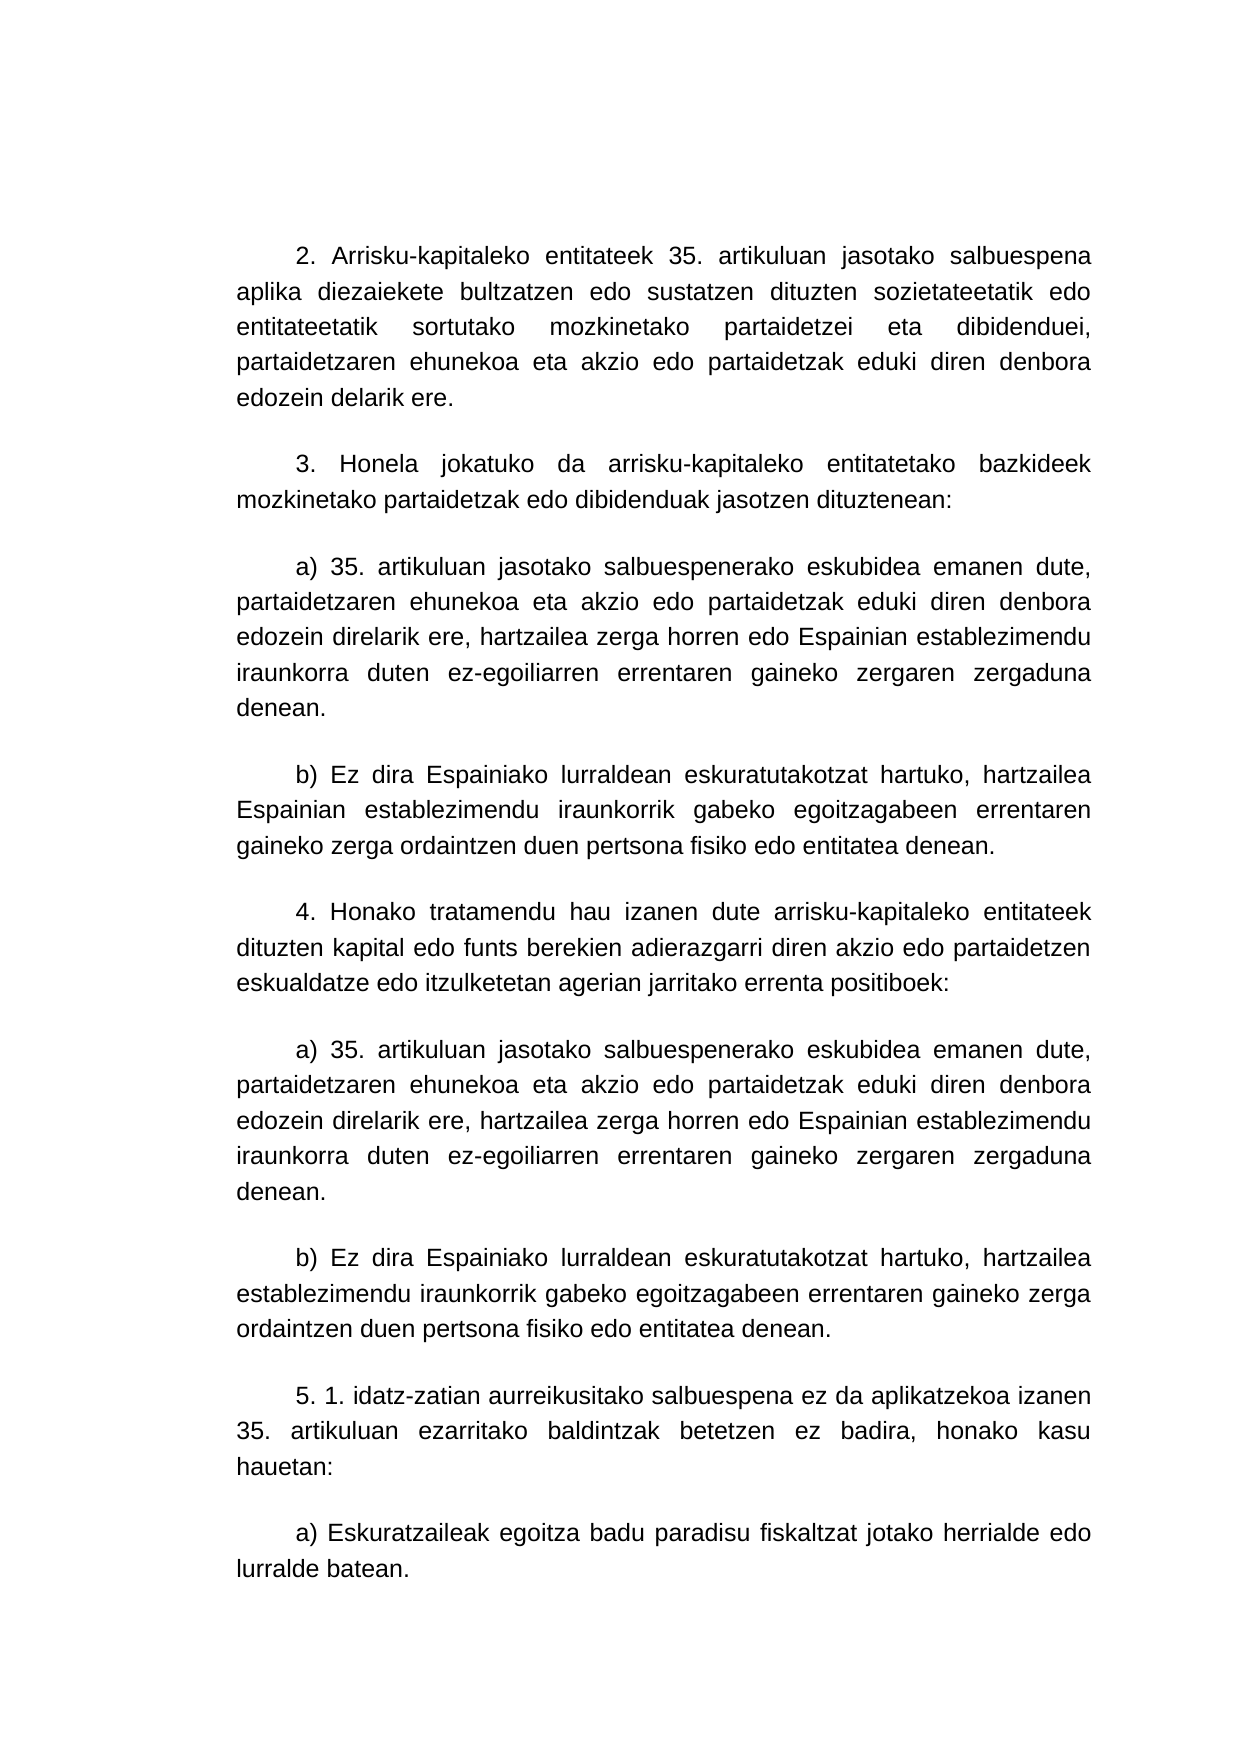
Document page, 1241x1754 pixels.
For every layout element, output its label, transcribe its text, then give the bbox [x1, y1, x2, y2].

text a) 35. artikuluan jasotako salbuespenerako eskubidea emanen dute, partaidetzaren ehunekoa eta akzio edo partaidetzak eduki diren denbora edozein direlarik ere, hartzailea zerga horren edo Espainian establezimendu iraunkorra duten ez-egoiliarren errentaren gaineko zergaren zergaduna denean. [236, 1030, 1092, 1207]
text 4. Honako tratamendu hau izanen dute arrisku-kapitaleko entitateek dituzten kapital edo funts berekien adierazgarri diren akzio edo partaidetzen eskualdatze edo itzulketetan agerian jarritako errenta positiboek: [236, 892, 1092, 999]
text a) 35. artikuluan jasotako salbuespenerako eskubidea emanen dute, partaidetzaren ehunekoa eta akzio edo partaidetzak eduki diren denbora edozein direlarik ere, hartzailea zerga horren edo Espainian establezimendu iraunkorra duten ez-egoiliarren errentaren gaineko zergaren zergaduna denean. [236, 547, 1092, 724]
text 5. 1. idatz-zatian aurreikusitako salbuespena ez da aplikatzekoa izanen 35. artikuluan ezarritako baldintzak betetzen ez badira, honako kasu hauetan: [236, 1376, 1092, 1482]
text b) Ez dira Espainiako lurraldean eskuratutakotzat hartuko, hartzailea Espainian establezimendu iraunkorrik gabeko egoitzagabeen errentaren gaineko zerga ordaintzen duen pertsona fisiko edo entitatea denean. [236, 755, 1092, 861]
text a) Eskuratzaileak egoitza badu paradisu fiskaltzat jotako herrialde edo lurralde batean. [236, 1513, 1092, 1584]
text b) Ez dira Espainiako lurraldean eskuratutakotzat hartuko, hartzailea establezimendu iraunkorrik gabeko egoitzagabeen errentaren gaineko zerga ordaintzen duen pertsona fisiko edo entitatea denean. [236, 1238, 1092, 1344]
text 2. Arrisku-kapitaleko entitateek 35. artikuluan jasotako salbuespena aplika diezaiekete bultzatzen edo sustatzen dituzten sozietateetatik edo entitateetatik sortutako mozkinetako partaidetzei eta dibidenduei, partaidetzaren ehunekoa eta akzio edo partaidetzak eduki diren denbora edozein delarik ere. [236, 236, 1092, 413]
text 3. Honela jokatuko da arrisku-kapitaleko entitatetako bazkideek mozkinetako partaidetzak edo dibidenduak jasotzen dituztenean: [236, 444, 1092, 515]
